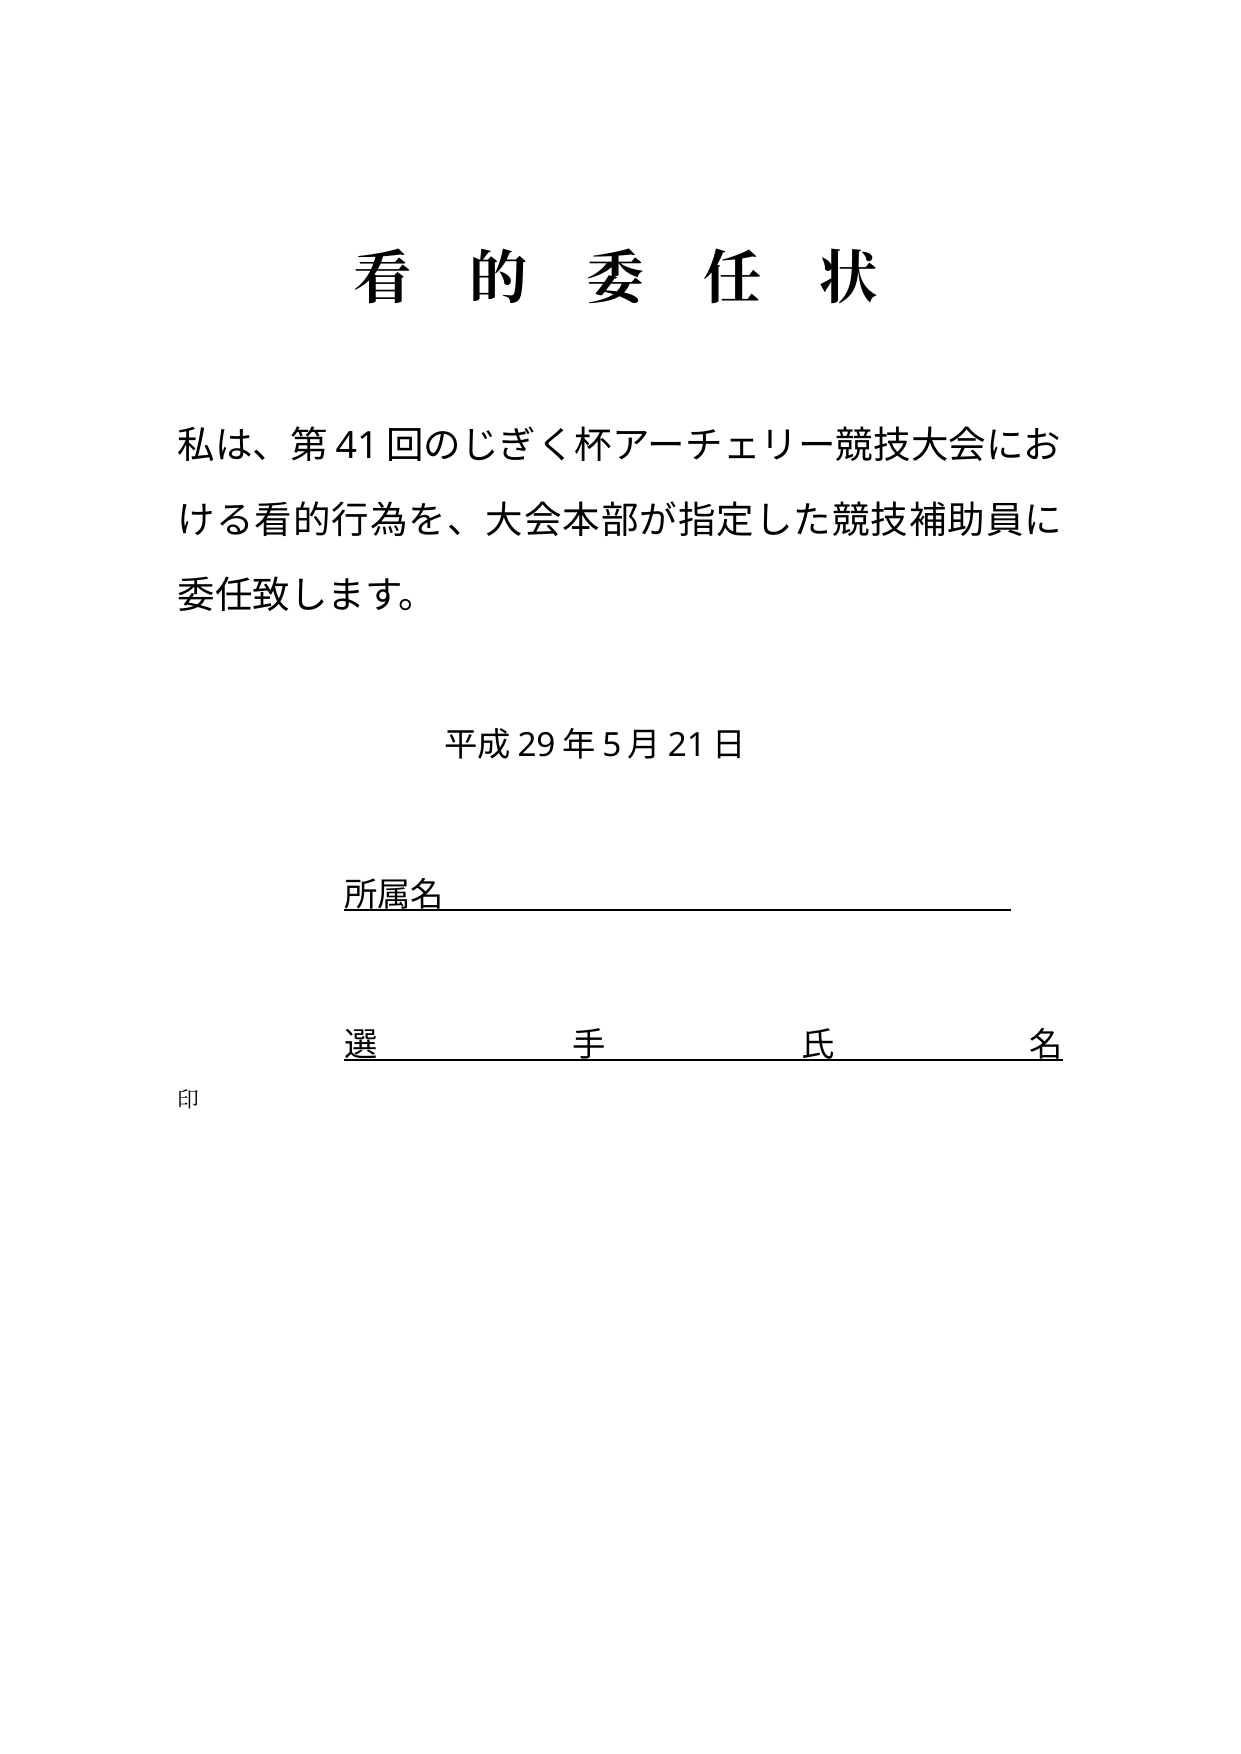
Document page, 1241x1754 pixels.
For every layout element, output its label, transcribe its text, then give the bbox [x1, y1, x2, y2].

text 平成29年5月21日 [177, 704, 1063, 779]
text 看 的 委 任 状 [177, 217, 1063, 329]
text 選手氏名 印 [177, 1004, 1063, 1117]
text 私は、第41回のじぎく杯アーチェリー競技大会における看的行為を、大会本部が指定した競技補助員に委任致します。 [177, 404, 1063, 629]
text 所属名 [177, 854, 1063, 929]
